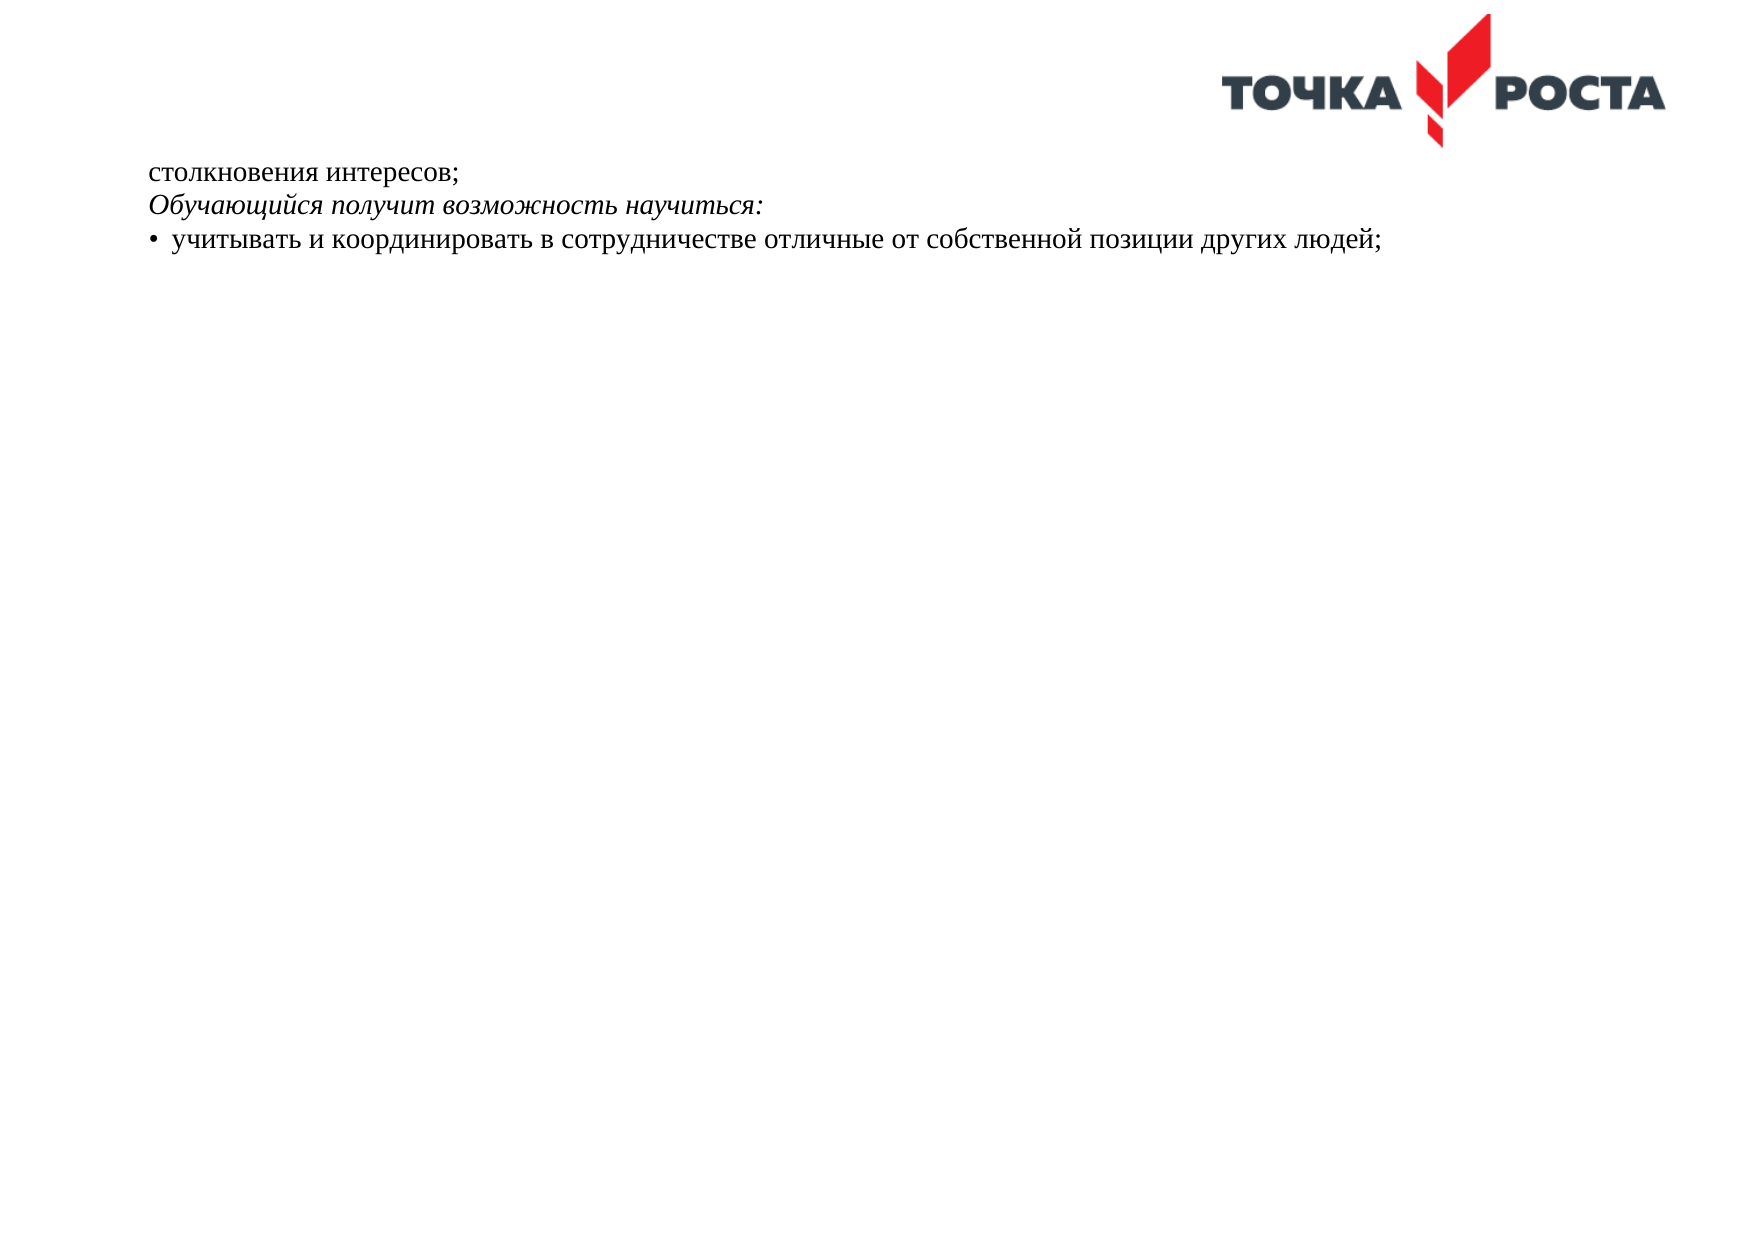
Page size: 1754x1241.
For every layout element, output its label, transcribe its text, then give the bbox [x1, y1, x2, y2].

text Обучающийся получит возможность научиться: [148, 188, 1606, 221]
picture [1221, 14, 1666, 149]
list учитывать и координировать в сотрудничестве отличные от собственной позиции других людей; [148, 221, 1534, 255]
list договариваться и приходить к общему решению в совместной деятельности, в том числе в ситуации столкновения интересов; [148, 154, 1534, 188]
